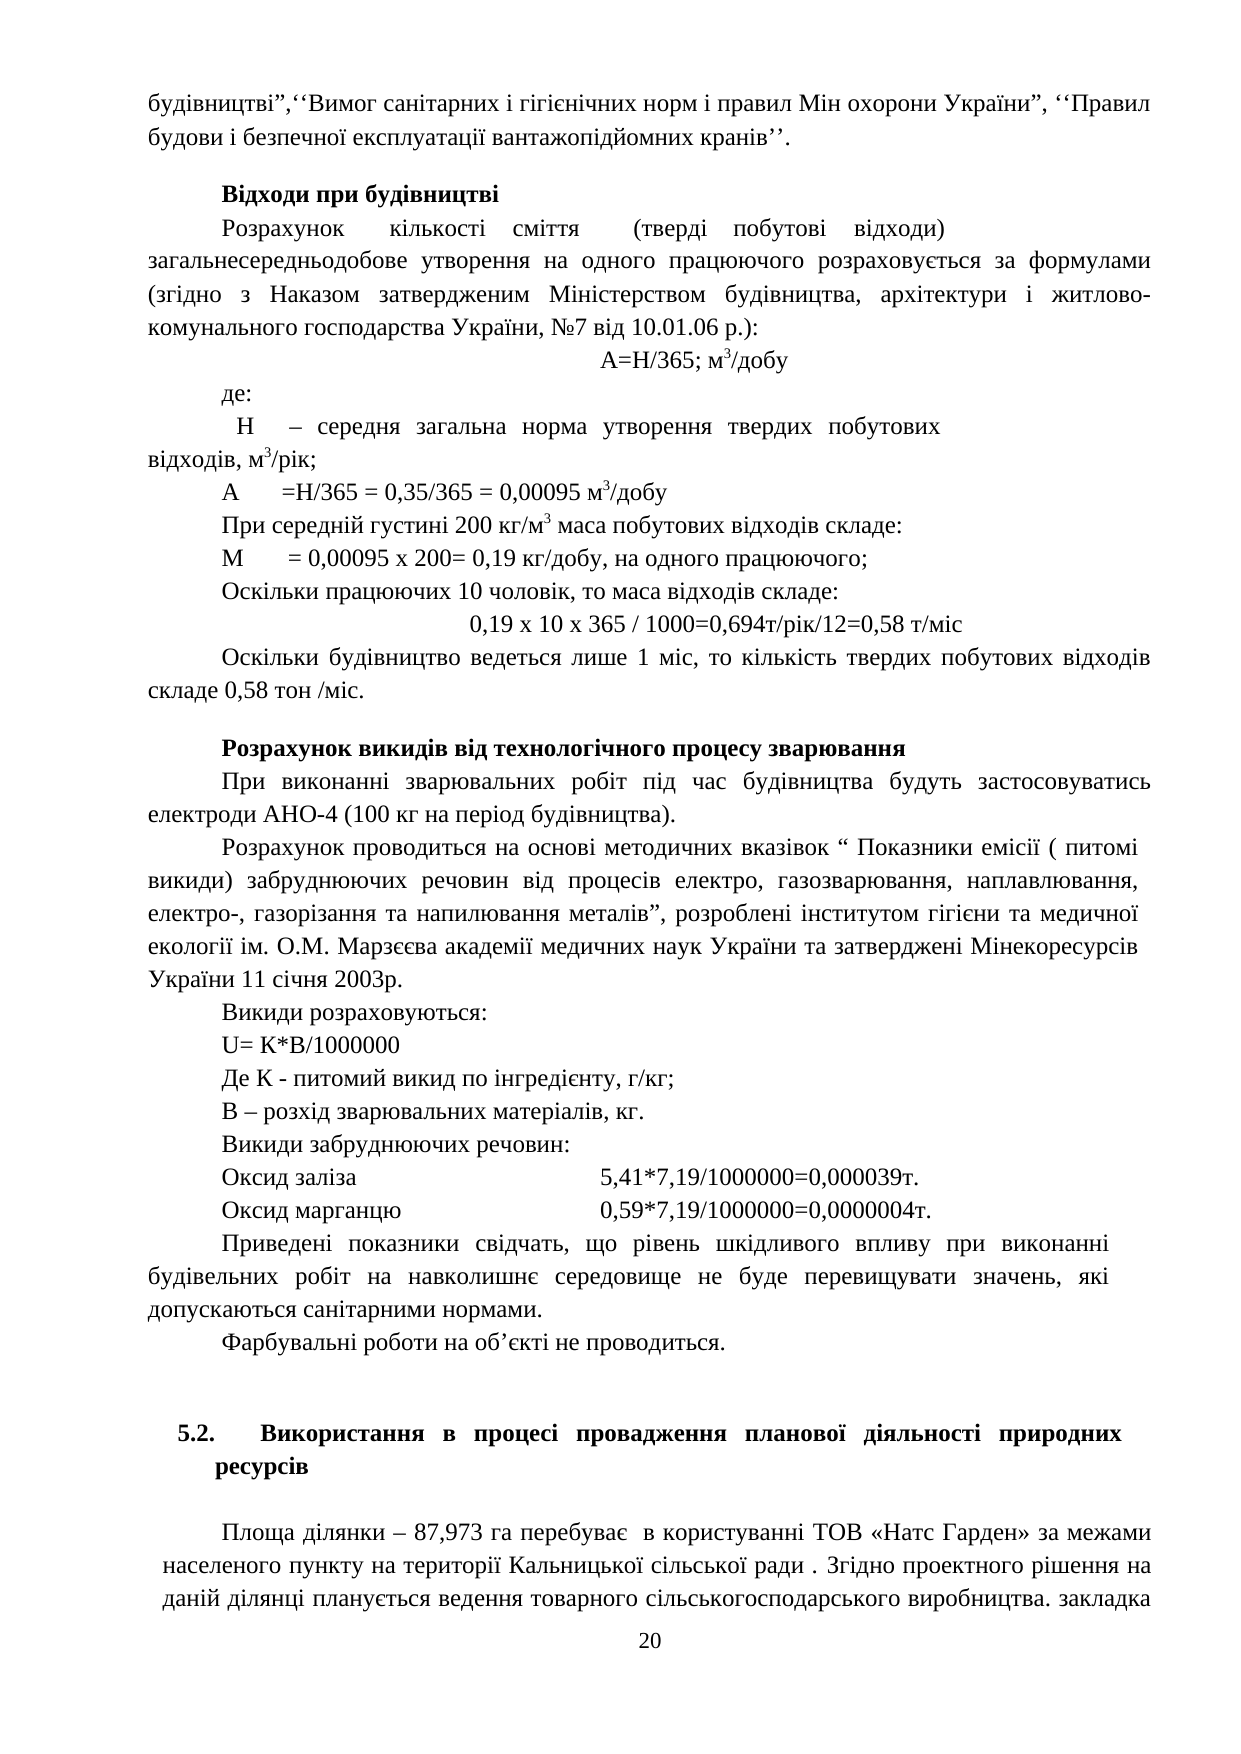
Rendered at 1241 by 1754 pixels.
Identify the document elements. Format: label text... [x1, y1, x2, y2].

text Викиди забруднюючих речовин: [148, 1129, 1152, 1158]
text А=Н/365; м3/добу [236, 345, 1152, 373]
text Оскільки будівництво ведеться лише 1 міс, то кількість твердих побутових відходів складе 0,58 тон /міс. [148, 642, 1152, 704]
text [148, 88, 1152, 150]
text Розрахунок викидів від технологічного процесу зварювання [162, 733, 1152, 762]
list =Н/365 = 0,35/365 = 0,00095 м3/добу [148, 477, 1152, 506]
text де: [148, 378, 1152, 406]
text Фарбувальні роботи на об’єкті не проводиться. [148, 1327, 1081, 1356]
text Оксид марганцю 0,59*7,19/1000000=0,0000004т. [148, 1195, 1152, 1224]
text Відходи при будівництві [162, 179, 1149, 208]
text Оскільки працюючих 10 чоловік, то маса відходів складе: [148, 576, 1152, 604]
text При середній густині 200 кг/м3 маса побутових відходів складе: [148, 510, 1152, 538]
list Використання в процесі провадження планової діяльності природних ресурсів [177, 1418, 1122, 1480]
text Викиди розраховуються: [148, 997, 1152, 1026]
text Приведені показники свідчать, що рівень шкідливого впливу при виконанні будівельних робіт на навколишнє середовище не буде перевищувати значень, які допускаються санітарними нормами. [148, 1228, 1110, 1323]
text В – розхід зварювальних матеріалів, кг. [148, 1096, 845, 1125]
text U= К*В/1000000 [148, 1030, 1152, 1059]
list – середня загальна норма утворення твердих побутових відходів, м3/рік; [148, 411, 941, 472]
text Оксид заліза 5,41*7,19/1000000=0,000039т. [148, 1162, 1152, 1191]
text Де К - питомий викид по інгредієнту, г/кг; [148, 1063, 843, 1092]
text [162, 1517, 1152, 1612]
text Розрахунок проводиться на основі методичних вказівок “ Показники емісії ( питомі викиди) забруднюючих речовин від процесів електро, газозварювання, наплавлювання, електро-, газорізання та напилювання металів”, розроблені інститутом гігієни та медичної екології ім. О.М. Марзєєва академії медичних наук України та затверджені Мінекоресурсів України 11 січня 2003р. [148, 832, 1139, 993]
text При виконанні зварювальних робіт під час будівництва будуть застосовуватись електроди АНО-4 (100 кг на період будівництва). [148, 766, 1152, 828]
text Розрахунок кількості сміття (тверді побутові відходи) загальнесередньодобове утворення на одного працюючого розраховується за формулами (згідно з Наказом затвердженим Міністерством будівництва, архітектури і житлово-комунального господарства України, №7 від 10.01.06 р.): [148, 213, 1152, 340]
text 0,19 х 10 х 365 / 1000=0,694т/рік/12=0,58 т/міс [148, 609, 1210, 638]
list = 0,00095 х 200= 0,19 кг/добу, на одного працюючого; [148, 543, 1152, 572]
